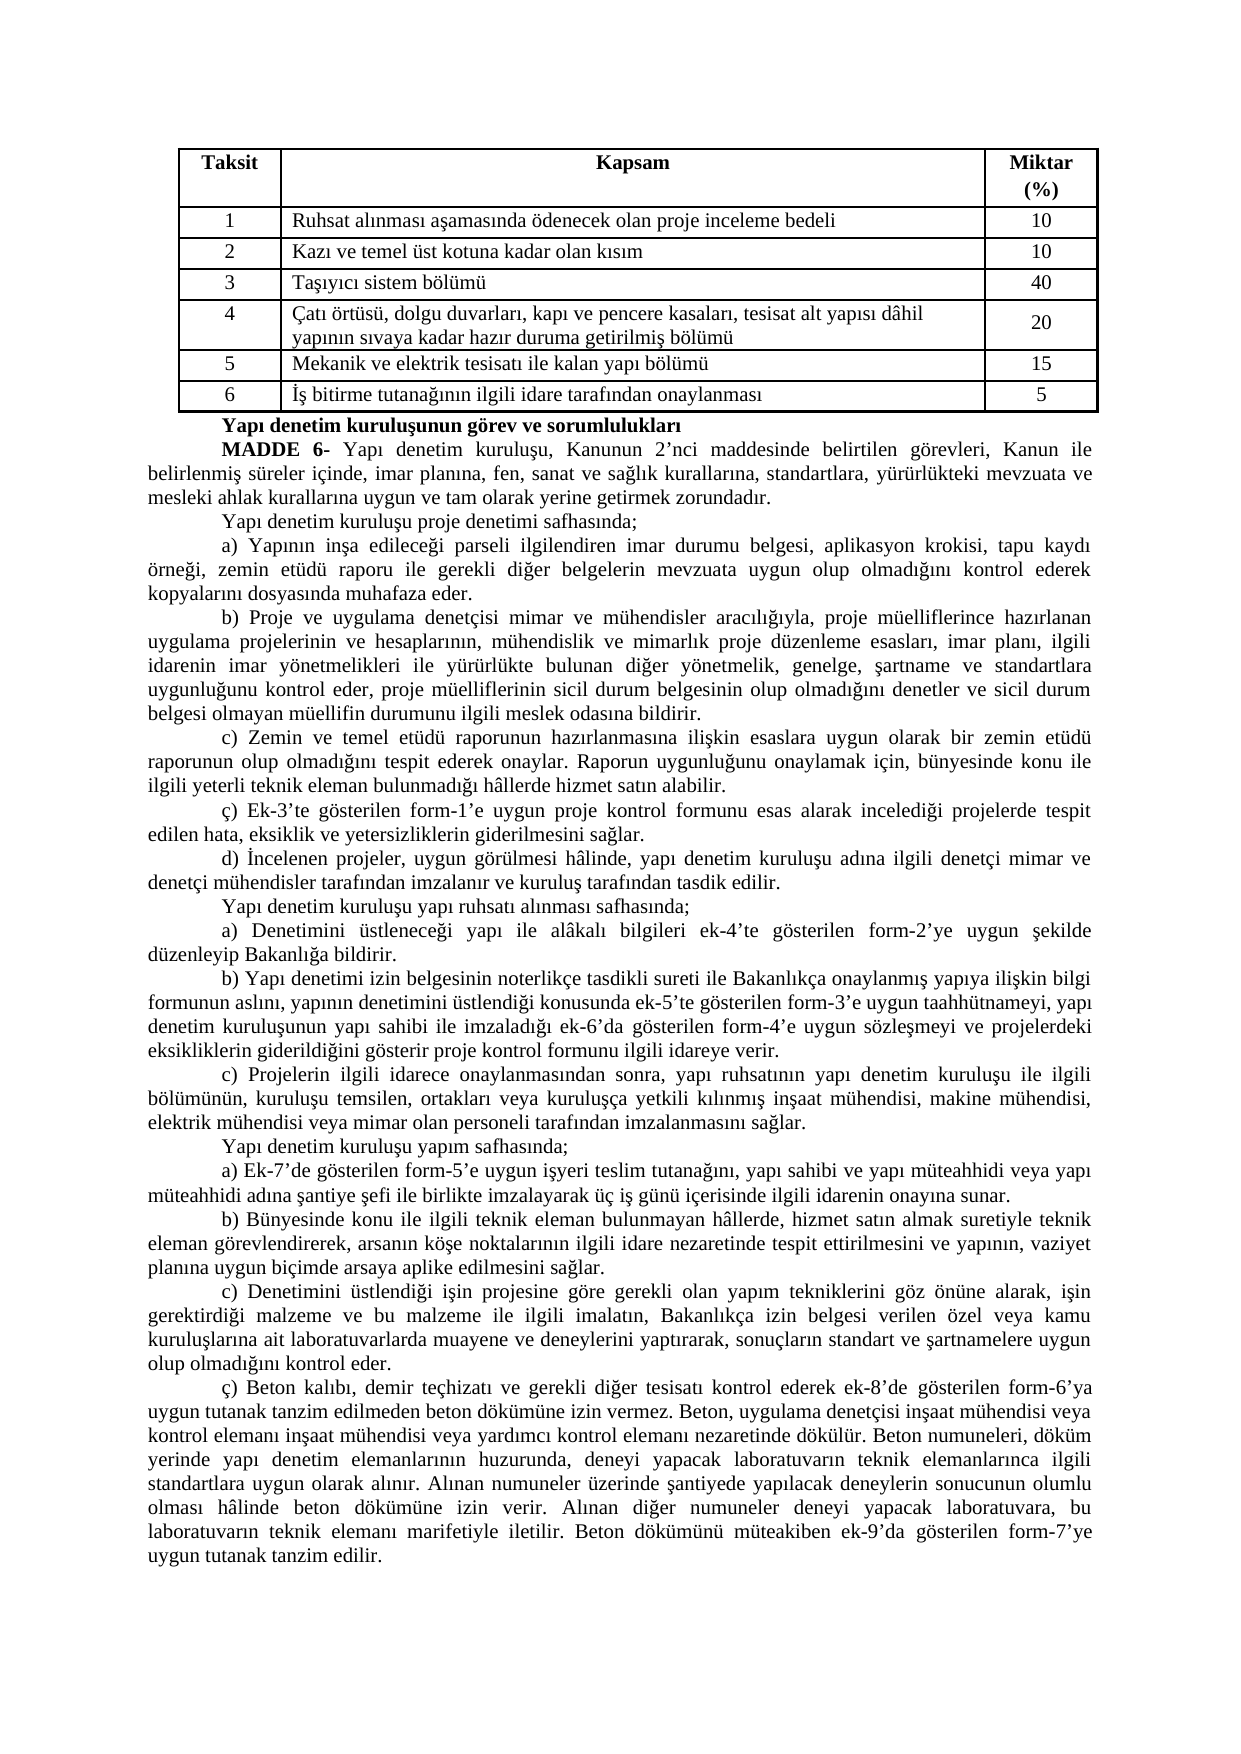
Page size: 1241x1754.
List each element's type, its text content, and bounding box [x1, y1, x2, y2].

text b) Yapı denetimi izin belgesinin noterlikçe tasdikli sureti ile Bakanlıkça onaylanmış yapıya ilişkin bilgi formunun aslını, yapının denetimini üstlendiği konusunda ek-5’te gösterilen form-3’e uygun taahhütnameyi, yapı denetim kuruluşunun yapı sahibi ile imzaladığı ek-6’da gösterilen form-4’e uygun sözleşmeyi ve projelerdeki eksikliklerin giderildiğini gösterir proje kontrol formunu ilgili idareye verir. [148, 966, 1093, 1062]
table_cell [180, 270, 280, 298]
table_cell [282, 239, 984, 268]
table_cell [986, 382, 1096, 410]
text d) İncelenen projeler, uygun görülmesi hâlinde, yapı denetim kuruluşu adına ilgili denetçi mimar ve denetçi mühendisler tarafından imzalanır ve kuruluş tarafından tasdik edilir. [148, 846, 1093, 894]
text MADDE 6- Yapı denetim kuruluşu, Kanunun 2’nci maddesinde belirtilen görevleri, Kanun ile belirlenmiş süreler içinde, imar planına, fen, sanat ve sağlık kurallarına, standartlara, yürürlükteki mevzuata ve mesleki ahlak kurallarına uygun ve tam olarak yerine getirmek zorundadır. [148, 437, 1093, 509]
text c) Zemin ve temel etüdü raporunun hazırlanmasına ilişkin esaslara uygun olarak bir zemin etüdü raporunun olup olmadığını tespit ederek onaylar. Raporun uygunluğunu onaylamak için, bünyesinde konu ile ilgili yeterli teknik eleman bulunmadığı hâllerde hizmet satın alabilir. [148, 725, 1093, 797]
text b) Proje ve uygulama denetçisi mimar ve mühendisler aracılığıyla, proje müelliflerince hazırlanan uygulama projelerinin ve hesaplarının, mühendislik ve mimarlık proje düzenleme esasları, imar planı, ilgili idarenin imar yönetmelikleri ile yürürlükte bulunan diğer yönetmelik, genelge, şartname ve standartlara uygunluğunu kontrol eder, proje müelliflerinin sicil durum belgesinin olup olmadığını denetler ve sicil durum belgesi olmayan müellifin durumunu ilgili meslek odasına bildirir. [148, 605, 1093, 725]
text Yapı denetim kuruluşunun görev ve sorumlulukları [148, 412, 1093, 437]
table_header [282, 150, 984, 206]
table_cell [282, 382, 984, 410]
text Yapı denetim kuruluşu yapım safhasında; [148, 1134, 1093, 1158]
text c) Denetimini üstlendiği işin projesine göre gerekli olan yapım tekniklerini göz önüne alarak, işin gerektirdiği malzeme ve bu malzeme ile ilgili imalatın, Bakanlıkça izin belgesi verilen özel veya kamu kuruluşlarına ait laboratuvarlarda muayene ve deneylerini yaptırarak, sonuçların standart ve şartnamelere uygun olup olmadığını kontrol eder. [148, 1279, 1093, 1375]
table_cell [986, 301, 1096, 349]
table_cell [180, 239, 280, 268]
text Yapı denetim kuruluşu yapı ruhsatı alınması safhasında; [148, 894, 1093, 918]
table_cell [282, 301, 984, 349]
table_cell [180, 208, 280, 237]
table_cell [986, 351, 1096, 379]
text b) Bünyesinde konu ile ilgili teknik eleman bulunmayan hâllerde, hizmet satın almak suretiyle teknik eleman görevlendirerek, arsanın köşe noktalarının ilgili idare nezaretinde tespit ettirilmesini ve yapının, vaziyet planına uygun biçimde arsaya aplike edilmesini sağlar. [148, 1207, 1093, 1279]
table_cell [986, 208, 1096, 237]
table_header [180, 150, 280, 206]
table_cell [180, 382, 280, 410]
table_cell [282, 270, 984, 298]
text a) Yapının inşa edileceği parseli ilgilendiren imar durumu belgesi, aplikasyon krokisi, tapu kaydı örneği, zemin etüdü raporu ile gerekli diğer belgelerin mevzuata uygun olup olmadığını kontrol ederek kopyalarını dosyasında muhafaza eder. [148, 533, 1093, 605]
text ç) Ek-3’te gösterilen form-1’e uygun proje kontrol formunu esas alarak incelediği projelerde tespit edilen hata, eksiklik ve yetersizliklerin giderilmesini sağlar. [148, 797, 1093, 846]
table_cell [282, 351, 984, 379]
text ç) Beton kalıbı, demir teçhizatı ve gerekli diğer tesisatı kontrol ederek ek-8’de gösterilen form-6’ya uygun tutanak tanzim edilmeden beton dökümüne izin vermez. Beton, uygulama denetçisi inşaat mühendisi veya kontrol elemanı inşaat mühendisi veya yardımcı kontrol elemanı nezaretinde dökülür. Beton numuneleri, döküm yerinde yapı denetim elemanlarının huzurunda, deneyi yapacak laboratuvarın teknik elemanlarınca ilgili standartlara uygun olarak alınır. Alınan numuneler üzerinde şantiyede yapılacak deneylerin sonucunun olumlu olması hâlinde beton dökümüne izin verir. Alınan diğer numuneler deneyi yapacak laboratuvara, bu laboratuvarın teknik elemanı marifetiyle iletilir. Beton dökümünü müteakiben ek-9’da gösterilen form-7’ye uygun tutanak tanzim edilir. [148, 1375, 1093, 1567]
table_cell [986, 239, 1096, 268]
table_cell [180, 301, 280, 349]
text c) Projelerin ilgili idarece onaylanmasından sonra, yapı ruhsatının yapı denetim kuruluşu ile ilgili bölümünün, kuruluşu temsilen, ortakları veya kuruluşça yetkili kılınmış inşaat mühendisi, makine mühendisi, elektrik mühendisi veya mimar olan personeli tarafından imzalanmasını sağlar. [148, 1062, 1093, 1134]
text a) Denetimini üstleneceği yapı ile alâkalı bilgileri ek-4’te gösterilen form-2’ye uygun şekilde düzenleyip Bakanlığa bildirir. [148, 918, 1093, 966]
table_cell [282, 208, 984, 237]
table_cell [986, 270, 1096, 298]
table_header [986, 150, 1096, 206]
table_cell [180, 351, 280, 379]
text Yapı denetim kuruluşu proje denetimi safhasında; [148, 509, 1093, 533]
text a) Ek-7’de gösterilen form-5’e uygun işyeri teslim tutanağını, yapı sahibi ve yapı müteahhidi veya yapı müteahhidi adına şantiye şefi ile birlikte imzalayarak üç iş günü içerisinde ilgili idarenin onayına sunar. [148, 1158, 1093, 1207]
